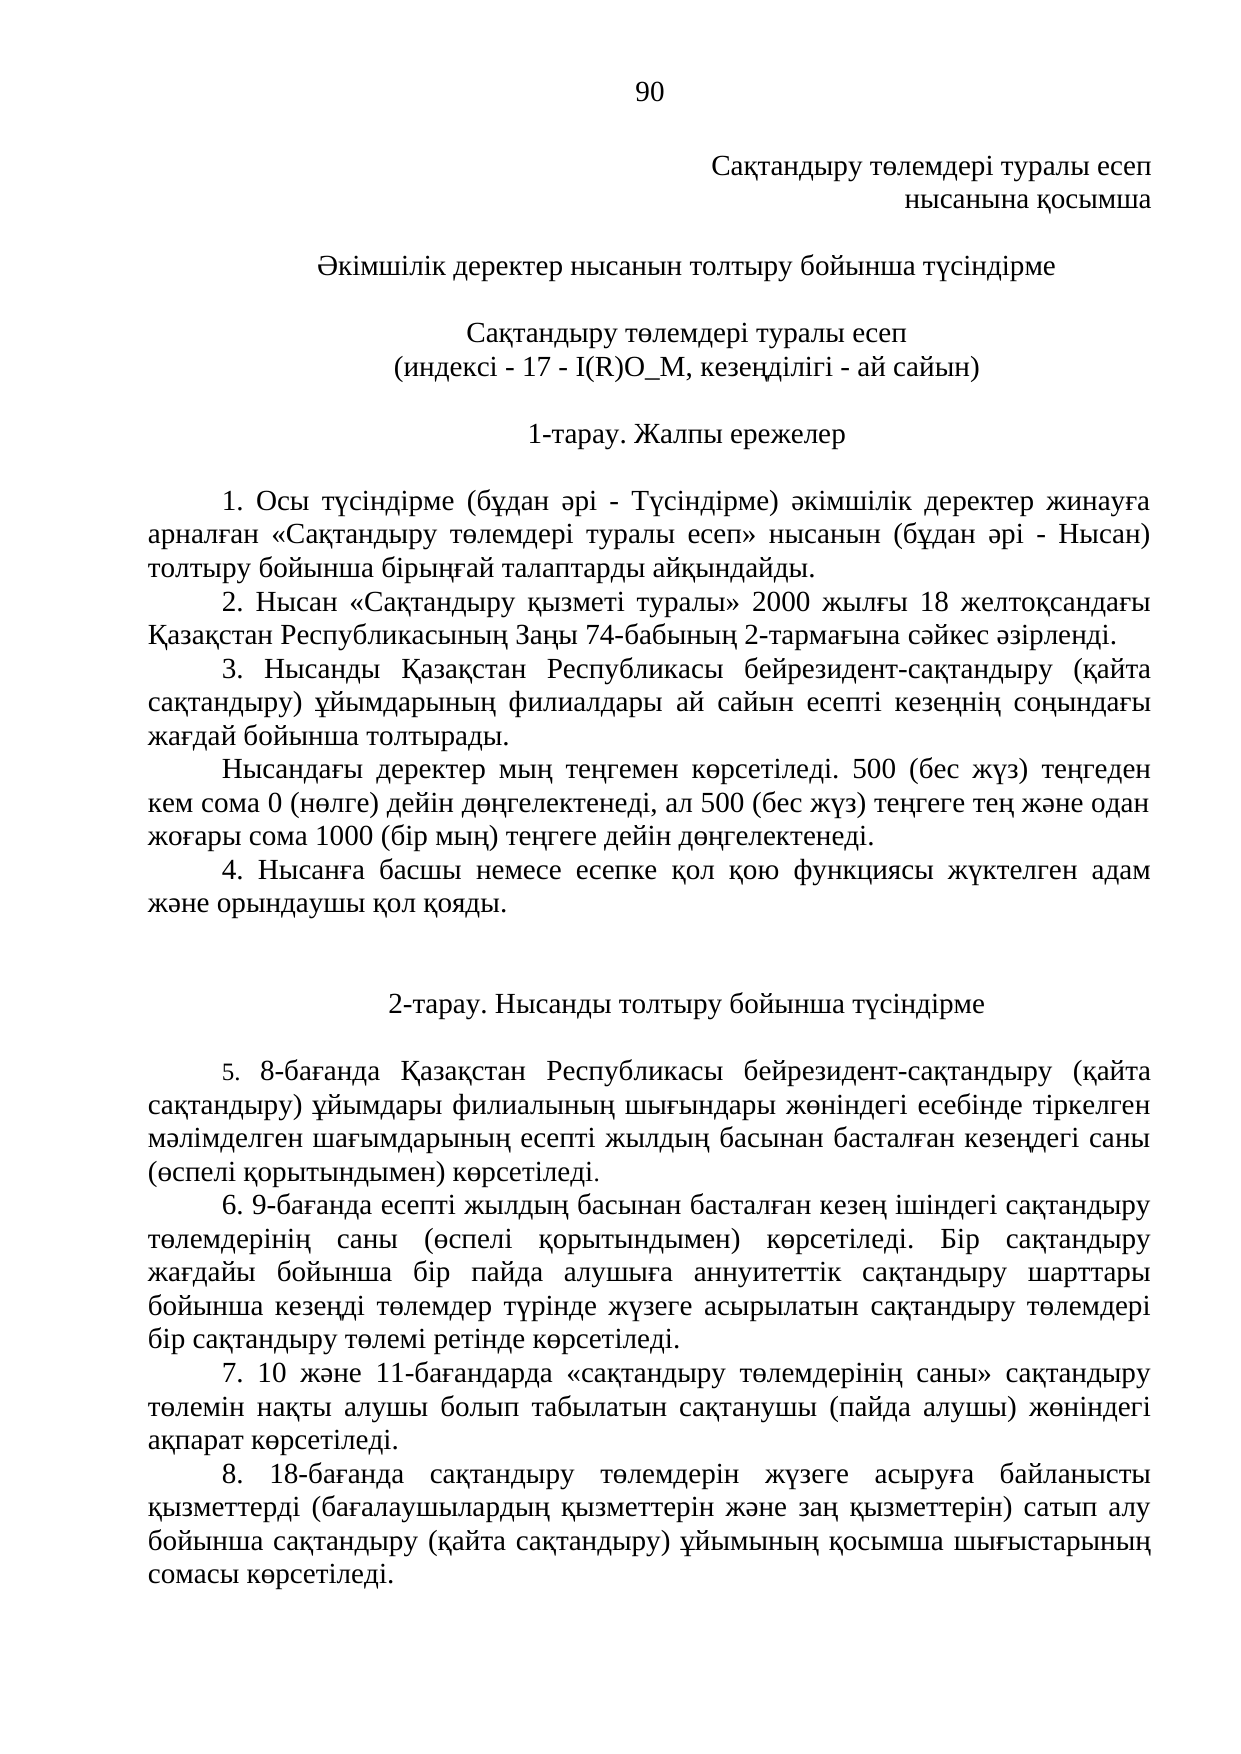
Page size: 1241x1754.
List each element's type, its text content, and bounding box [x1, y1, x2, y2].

text 2. Нысан «Сақтандыру қызметі туралы» 2000 жылғы 18 желтоқсандағы Қазақстан Республикасының Заңы 74-бабының 2-тармағына сәйкес әзірленді. [148, 584, 1152, 651]
text Сақтандыру төлемдері туралы есеп [148, 315, 1152, 349]
text 5. 8-бағанда Қазақстан Республикасы бейрезидент-сақтандыру (қайта сақтандыру) ұйымдары филиалының шығындары жөніндегі есебінде тіркелген мәлімделген шағымдарының есепті жылдың басынан басталған кезеңдегі саны (өспелі қорытындымен) көрсетіледі. [148, 1053, 1152, 1187]
text Сақтандыру төлемдері туралы есеп [148, 148, 1152, 181]
text нысанына қосымша [148, 181, 1152, 215]
text 3. Нысанды Қазақстан Республикасы бейрезидент-сақтандыру (қайта сақтандыру) ұйымдарының филиалдары ай сайын есепті кезеңнің соңындағы жағдай бойынша толтырады. [148, 651, 1152, 751]
text 1-тарау. Жалпы ережелер [148, 416, 1152, 449]
text (индексі - 17 - I(R)O_M, кезеңділігі - ай сайын) [148, 349, 1152, 382]
text 8. 18-бағанда сақтандыру төлемдерін жүзеге асыруға байланысты қызметтерді (бағалаушылардың қызметтерін және заң қызметтерін) сатып алу бойынша сақтандыру (қайта сақтандыру) ұйымының қосымша шығыстарының сомасы көрсетіледі. [148, 1456, 1152, 1590]
text 4. Нысанға басшы немесе есепке қол қою функциясы жүктелген адам және орындаушы қол қояды. [148, 852, 1152, 919]
text 6. 9-бағанда есепті жылдың басынан басталған кезең ішіндегі сақтандыру төлемдерінің саны (өспелі қорытындымен) көрсетіледі. Бір сақтандыру жағдайы бойынша бір пайда алушыға аннуитеттік сақтандыру шарттары бойынша кезеңді төлемдер түрінде жүзеге асырылатын сақтандыру төлемдері бір сақтандыру төлемі ретінде көрсетіледі. [148, 1187, 1152, 1355]
text Әкімшілік деректер нысанын толтыру бойынша түсіндірме [148, 248, 1152, 282]
text 1. Осы түсіндірме (бұдан әрі - Түсіндірме) әкімшілік деректер жинауға арналған «Сақтандыру төлемдері туралы есеп» нысанын (бұдан әрі - Нысан) толтыру бойынша бірыңғай талаптарды айқындайды. [148, 483, 1152, 584]
text Нысандағы деректер мың теңгемен көрсетіледі. 500 (бес жүз) теңгеден кем сома 0 (нөлге) дейін дөңгелектенеді, ал 500 (бес жүз) теңгеге тең және одан жоғары сома 1000 (бір мың) теңгеге дейін дөңгелектенеді. [148, 751, 1152, 852]
text 7. 10 және 11-бағандарда «сақтандыру төлемдерінің саны» сақтандыру төлемін нақты алушы болып табылатын сақтанушы (пайда алушы) жөніндегі ақпарат көрсетіледі. [148, 1355, 1152, 1456]
text 2-тарау. Нысанды толтыру бойынша түсіндірме [148, 986, 1152, 1020]
